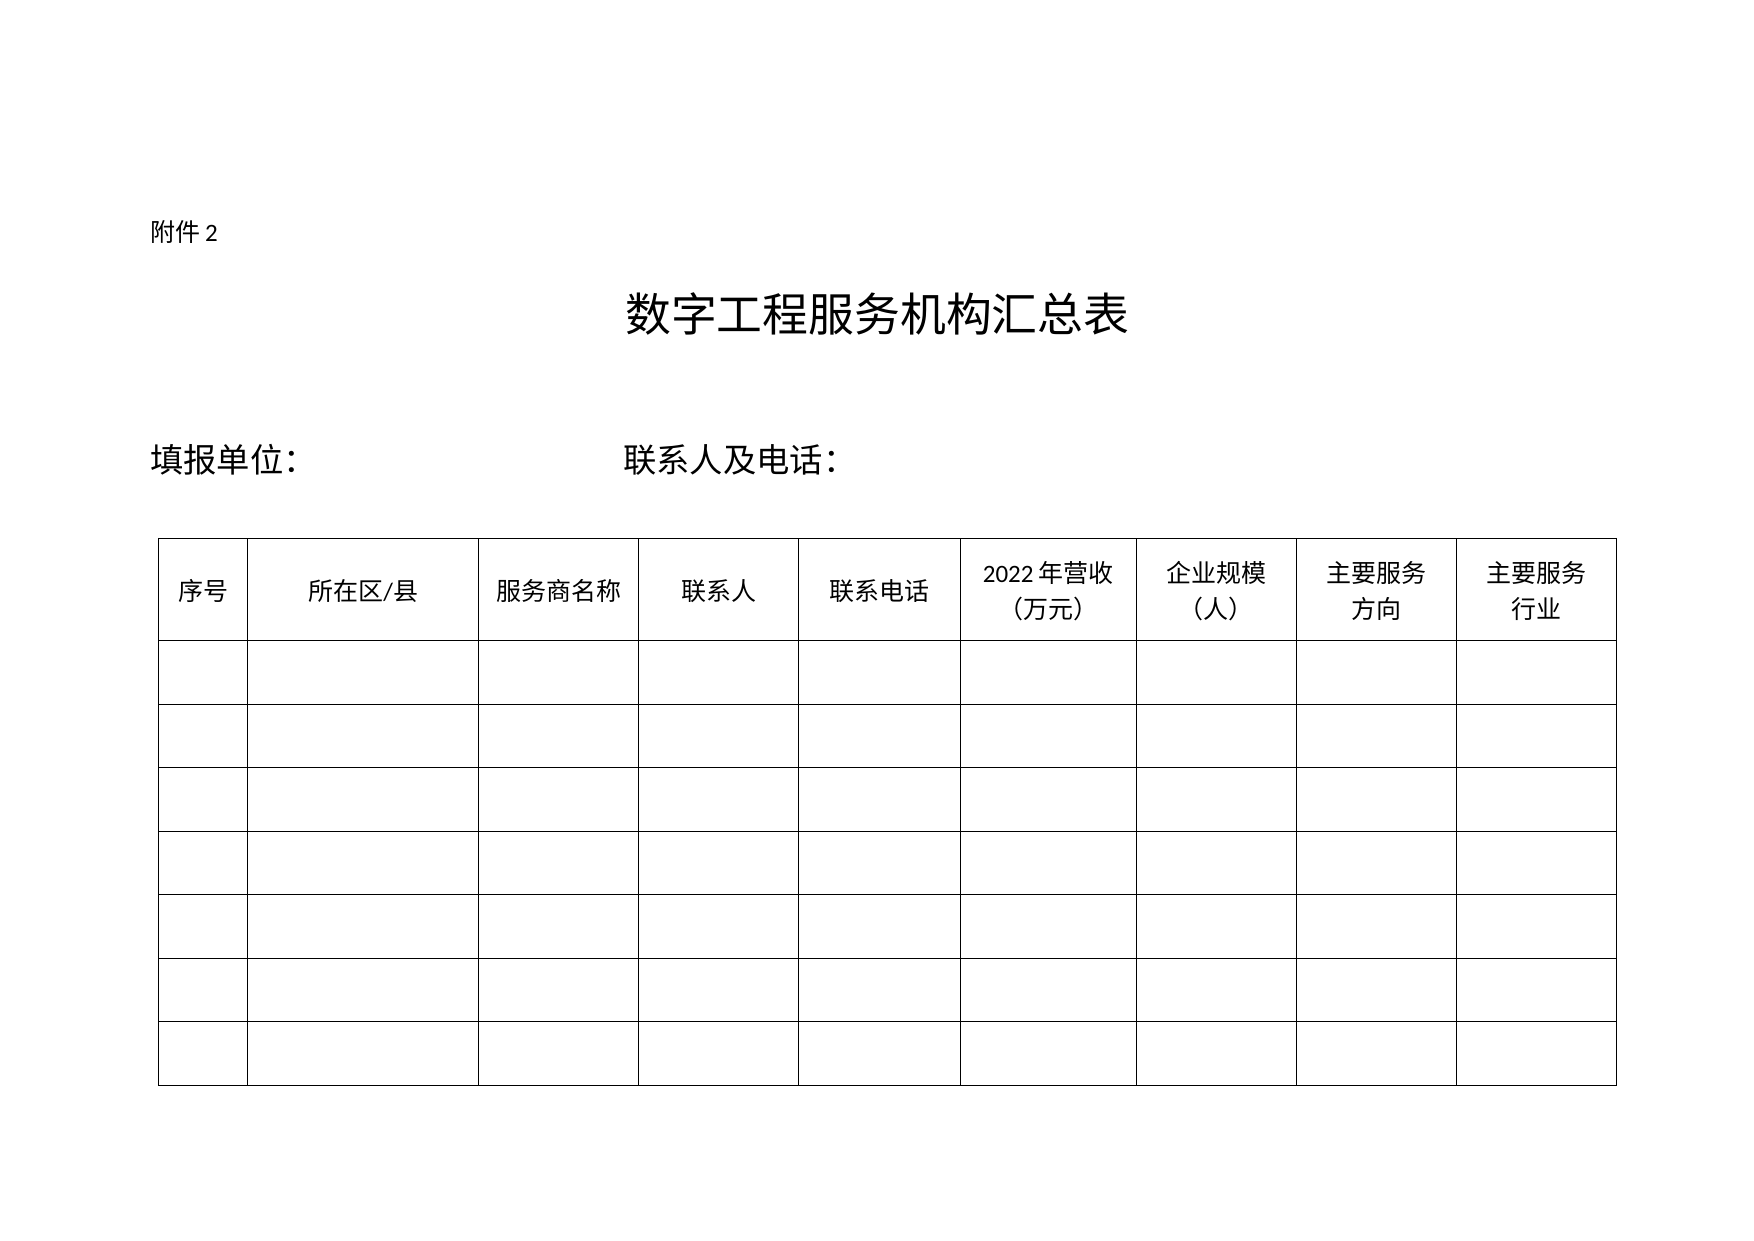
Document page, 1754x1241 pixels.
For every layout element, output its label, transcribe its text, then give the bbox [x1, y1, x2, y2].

table_cell [961, 959, 1136, 1021]
table_header 主要服务 行业 [1457, 539, 1616, 640]
table_header 联系人 [639, 539, 798, 640]
table_cell [961, 895, 1136, 958]
table_header 所在区/县 [248, 539, 478, 640]
table_cell [1457, 895, 1616, 958]
table_cell [479, 1022, 638, 1085]
table_cell [159, 832, 247, 894]
table_header 企业规模 （人） [1137, 539, 1296, 640]
table_cell [248, 832, 478, 894]
table_cell [961, 832, 1136, 894]
table_cell [479, 959, 638, 1021]
text 填报单位： 联系人及电话： [150, 425, 1604, 490]
table_cell [248, 1022, 478, 1085]
table_header 主要服务 方向 [1297, 539, 1456, 640]
table_cell [159, 1022, 247, 1085]
table_cell [639, 705, 798, 767]
table_cell [1137, 895, 1296, 958]
table_cell [159, 959, 247, 1021]
table_cell [1457, 832, 1616, 894]
table_cell [961, 768, 1136, 831]
table_cell [1297, 1022, 1456, 1085]
table_cell [1297, 895, 1456, 958]
table_cell [248, 641, 478, 703]
table_cell [1137, 641, 1296, 703]
table_cell [1457, 959, 1616, 1021]
table_cell [639, 959, 798, 1021]
table_cell [479, 832, 638, 894]
table_cell [1457, 1022, 1616, 1085]
table_header 联系电话 [799, 539, 960, 640]
table_cell [1297, 959, 1456, 1021]
table_cell [639, 1022, 798, 1085]
table_cell [159, 768, 247, 831]
table_cell [799, 768, 960, 831]
table_cell [248, 768, 478, 831]
table_cell [159, 705, 247, 767]
table_cell [961, 705, 1136, 767]
table_cell [799, 1022, 960, 1085]
table_cell [479, 895, 638, 958]
table_cell [799, 895, 960, 958]
table_cell [961, 641, 1136, 703]
table_cell [1297, 832, 1456, 894]
table_cell [248, 895, 478, 958]
table_cell [479, 641, 638, 703]
table_cell [639, 895, 798, 958]
table_cell [1137, 959, 1296, 1021]
table_cell [1457, 641, 1616, 703]
table_cell [799, 832, 960, 894]
table_cell [1137, 832, 1296, 894]
table_cell [248, 705, 478, 767]
table_cell [159, 895, 247, 958]
table_cell [479, 768, 638, 831]
table_header 序号 [159, 539, 247, 640]
table_cell [961, 1022, 1136, 1085]
table_cell [1137, 1022, 1296, 1085]
table_cell [1297, 705, 1456, 767]
table_header 服务商名称 [479, 539, 638, 640]
table_cell [639, 641, 798, 703]
table_header 2022年营收 （万元） [961, 539, 1136, 640]
table_cell [799, 959, 960, 1021]
table_cell [799, 641, 960, 703]
table_cell [1297, 641, 1456, 703]
table_cell [1457, 705, 1616, 767]
text 附件2 [150, 198, 1604, 263]
table_cell [159, 641, 247, 703]
table_cell [1297, 768, 1456, 831]
table_cell [1137, 768, 1296, 831]
text 数字工程服务机构汇总表 [150, 263, 1604, 360]
table_cell [1137, 705, 1296, 767]
table_cell [639, 832, 798, 894]
table_cell [639, 768, 798, 831]
table_cell [799, 705, 960, 767]
table_cell [1457, 768, 1616, 831]
table_cell [479, 705, 638, 767]
table_cell [248, 959, 478, 1021]
